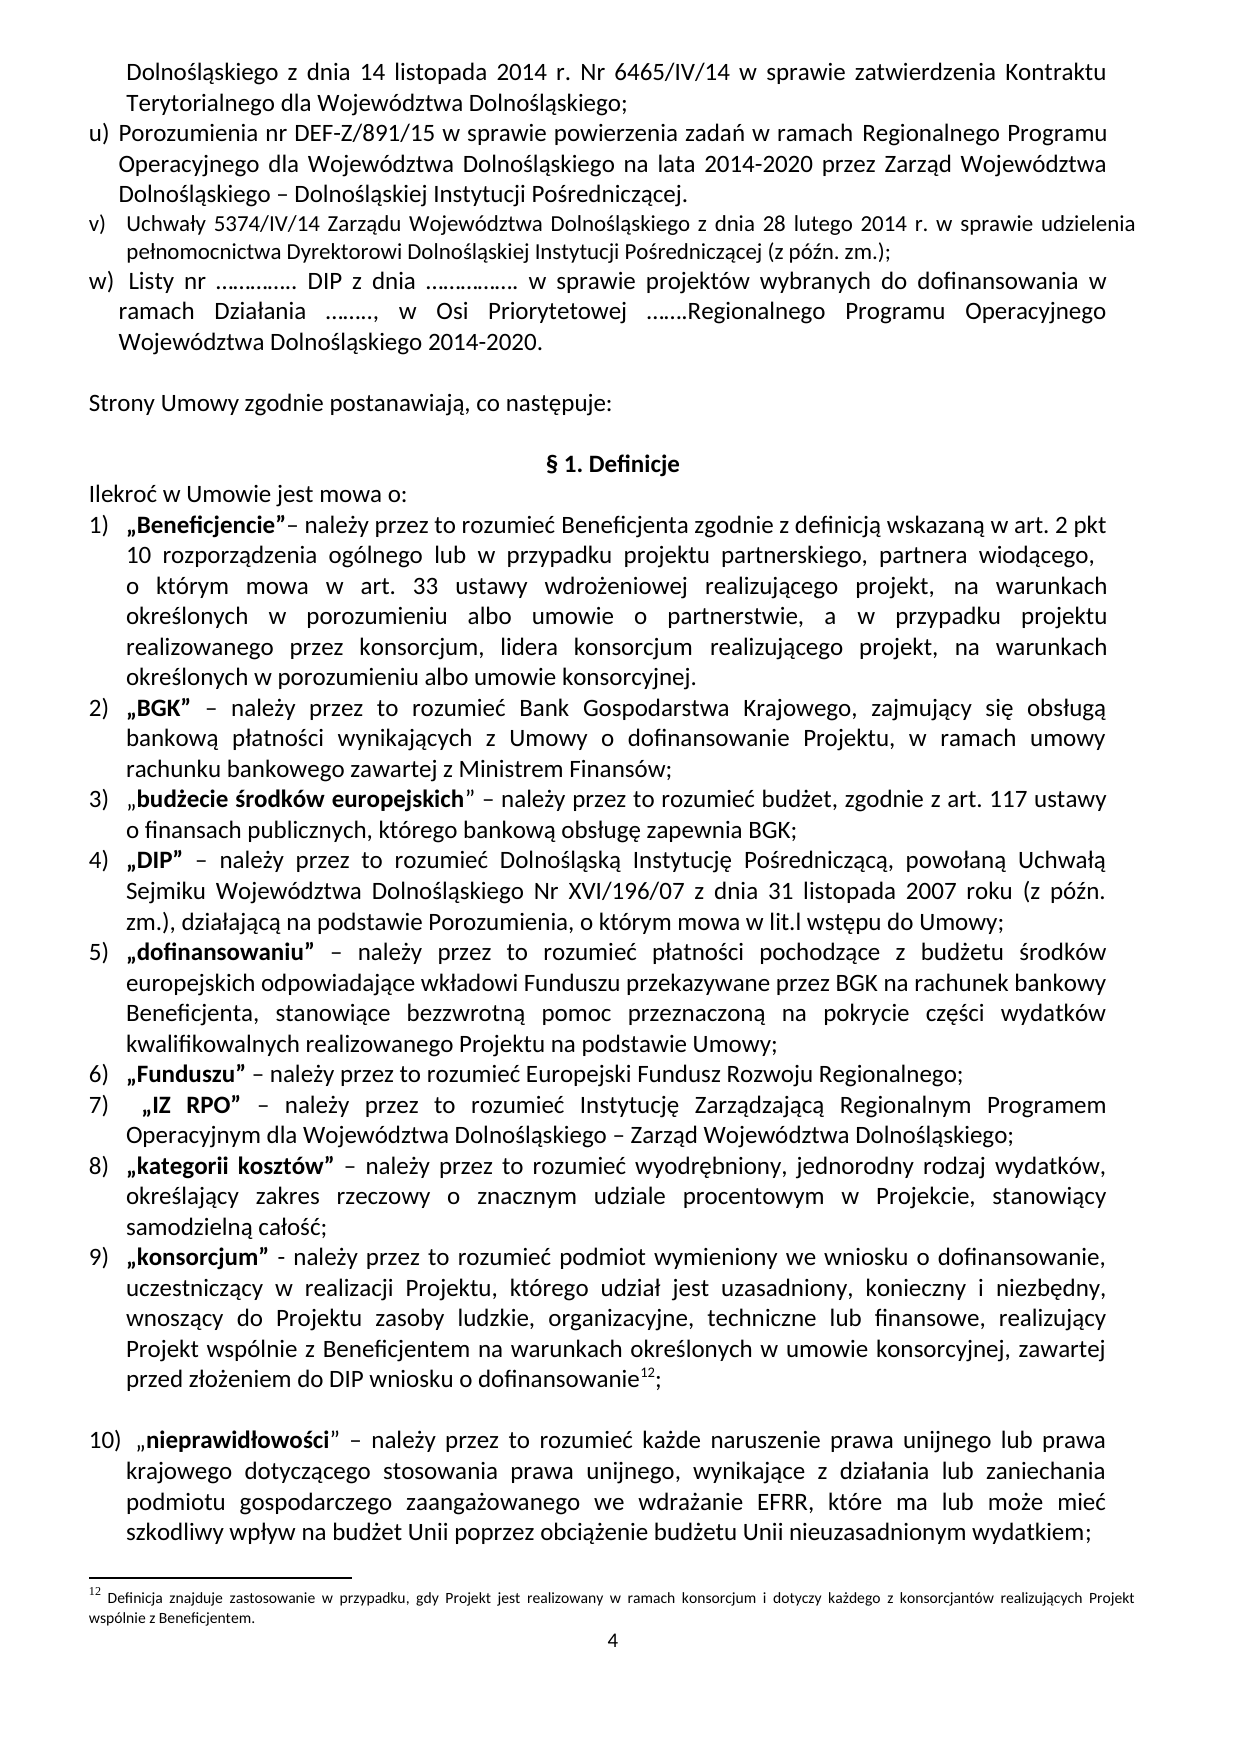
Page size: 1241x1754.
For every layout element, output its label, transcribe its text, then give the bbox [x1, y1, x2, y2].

list Listy nr ………….. DIP z dnia ……………. w sprawie projektów wybranych do dofinansowania w ramach Działania …….., w Osi Priorytetowej …….Regionalnego Programu Operacyjnego Województwa Dolnośląskiego 2014-2020. [89, 265, 1107, 356]
list „nieprawidłowości” – należy przez to rozumieć każde naruszenie prawa unijnego lub prawa krajowego dotyczącego stosowania prawa unijnego, wynikające z działania lub zaniechania podmiotu gospodarczego zaangażowanego we wdrażanie EFRR, które ma lub może mieć szkodliwy wpływ na budżet Unii poprzez obciążenie budżetu Unii nieuzasadnionym wydatkiem; [89, 1424, 1107, 1547]
list „budżecie środków europejskich” – należy przez to rozumieć budżet, zgodnie z art. 117 ustawy o finansach publicznych, którego bankową obsługę zapewnia BGK; [89, 784, 1107, 845]
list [89, 56, 1107, 117]
list „dofinansowaniu” – należy przez to rozumieć płatności pochodzące z budżetu środków europejskich odpowiadające wkładowi Funduszu przekazywane przez BGK na rachunek bankowy Beneficjenta, stanowiące bezzwrotną pomoc przeznaczoną na pokrycie części wydatków kwalifikowalnych realizowanego Projektu na podstawie Umowy; [89, 936, 1107, 1058]
subtitle § 1. Definicje [89, 448, 1137, 478]
text Ilekroć w Umowie jest mowa o: [89, 478, 1137, 509]
list „Beneficjencie”– należy przez to rozumieć Beneficjenta zgodnie z definicją wskazaną w art. 2 pkt 10 rozporządzenia ogólnego lub w przypadku projektu partnerskiego, partnera wiodącego, o którym mowa w art. 33 ustawy wdrożeniowej realizującego projekt, na warunkach określonych w porozumieniu albo umowie o partnerstwie, a w przypadku projektu realizowanego przez konsorcjum, lidera konsorcjum realizującego projekt, na warunkach określonych w porozumieniu albo umowie konsorcyjnej. [89, 509, 1107, 692]
list Porozumienia nr DEF-Z/891/15 w sprawie powierzenia zadań w ramach Regionalnego Programu Operacyjnego dla Województwa Dolnośląskiego na lata 2014-2020 przez Zarząd Województwa Dolnośląskiego – Dolnośląskiej Instytucji Pośredniczącej. [89, 117, 1107, 209]
list „kategorii kosztów” – należy przez to rozumieć wyodrębniony, jednorodny rodzaj wydatków, określający zakres rzeczowy o znacznym udziale procentowym w Projekcie, stanowiący samodzielną całość; [89, 1150, 1107, 1241]
list Uchwały 5374/IV/14 Zarządu Województwa Dolnośląskiego z dnia 28 lutego 2014 r. w sprawie udzielenia pełnomocnictwa Dyrektorowi Dolnośląskiej Instytucji Pośredniczącej (z późn. zm.); [89, 209, 1137, 265]
list „BGK” – należy przez to rozumieć Bank Gospodarstwa Krajowego, zajmujący się obsługą bankową płatności wynikających z Umowy o dofinansowanie Projektu, w ramach umowy rachunku bankowego zawartej z Ministrem Finansów; [89, 692, 1107, 784]
list „IZ RPO” – należy przez to rozumieć Instytucję Zarządzającą Regionalnym Programem Operacyjnym dla Województwa Dolnośląskiego – Zarząd Województwa Dolnośląskiego; [89, 1089, 1107, 1150]
list „DIP” – należy przez to rozumieć Dolnośląską Instytucję Pośredniczącą, powołaną Uchwałą Sejmiku Województwa Dolnośląskiego Nr XVI/196/07 z dnia 31 listopada 2007 roku (z późn. zm.), działającą na podstawie Porozumienia, o którym mowa w lit.l wstępu do Umowy; [89, 845, 1107, 936]
text Strony Umowy zgodnie postanawiają, co następuje: [89, 387, 1137, 417]
list „Funduszu” – należy przez to rozumieć Europejski Fundusz Rozwoju Regionalnego; [89, 1058, 1107, 1089]
list „konsorcjum” - należy przez to rozumieć podmiot wymieniony we wniosku o dofinansowanie, uczestniczący w realizacji Projektu, którego udział jest uzasadniony, konieczny i niezbędny, wnoszący do Projektu zasoby ludzkie, organizacyjne, techniczne lub finansowe, realizujący Projekt wspólnie z Beneficjentem na warunkach określonych w umowie konsorcyjnej, zawartej przed złożeniem do DIP wniosku o dofinansowanie; [89, 1241, 1107, 1394]
